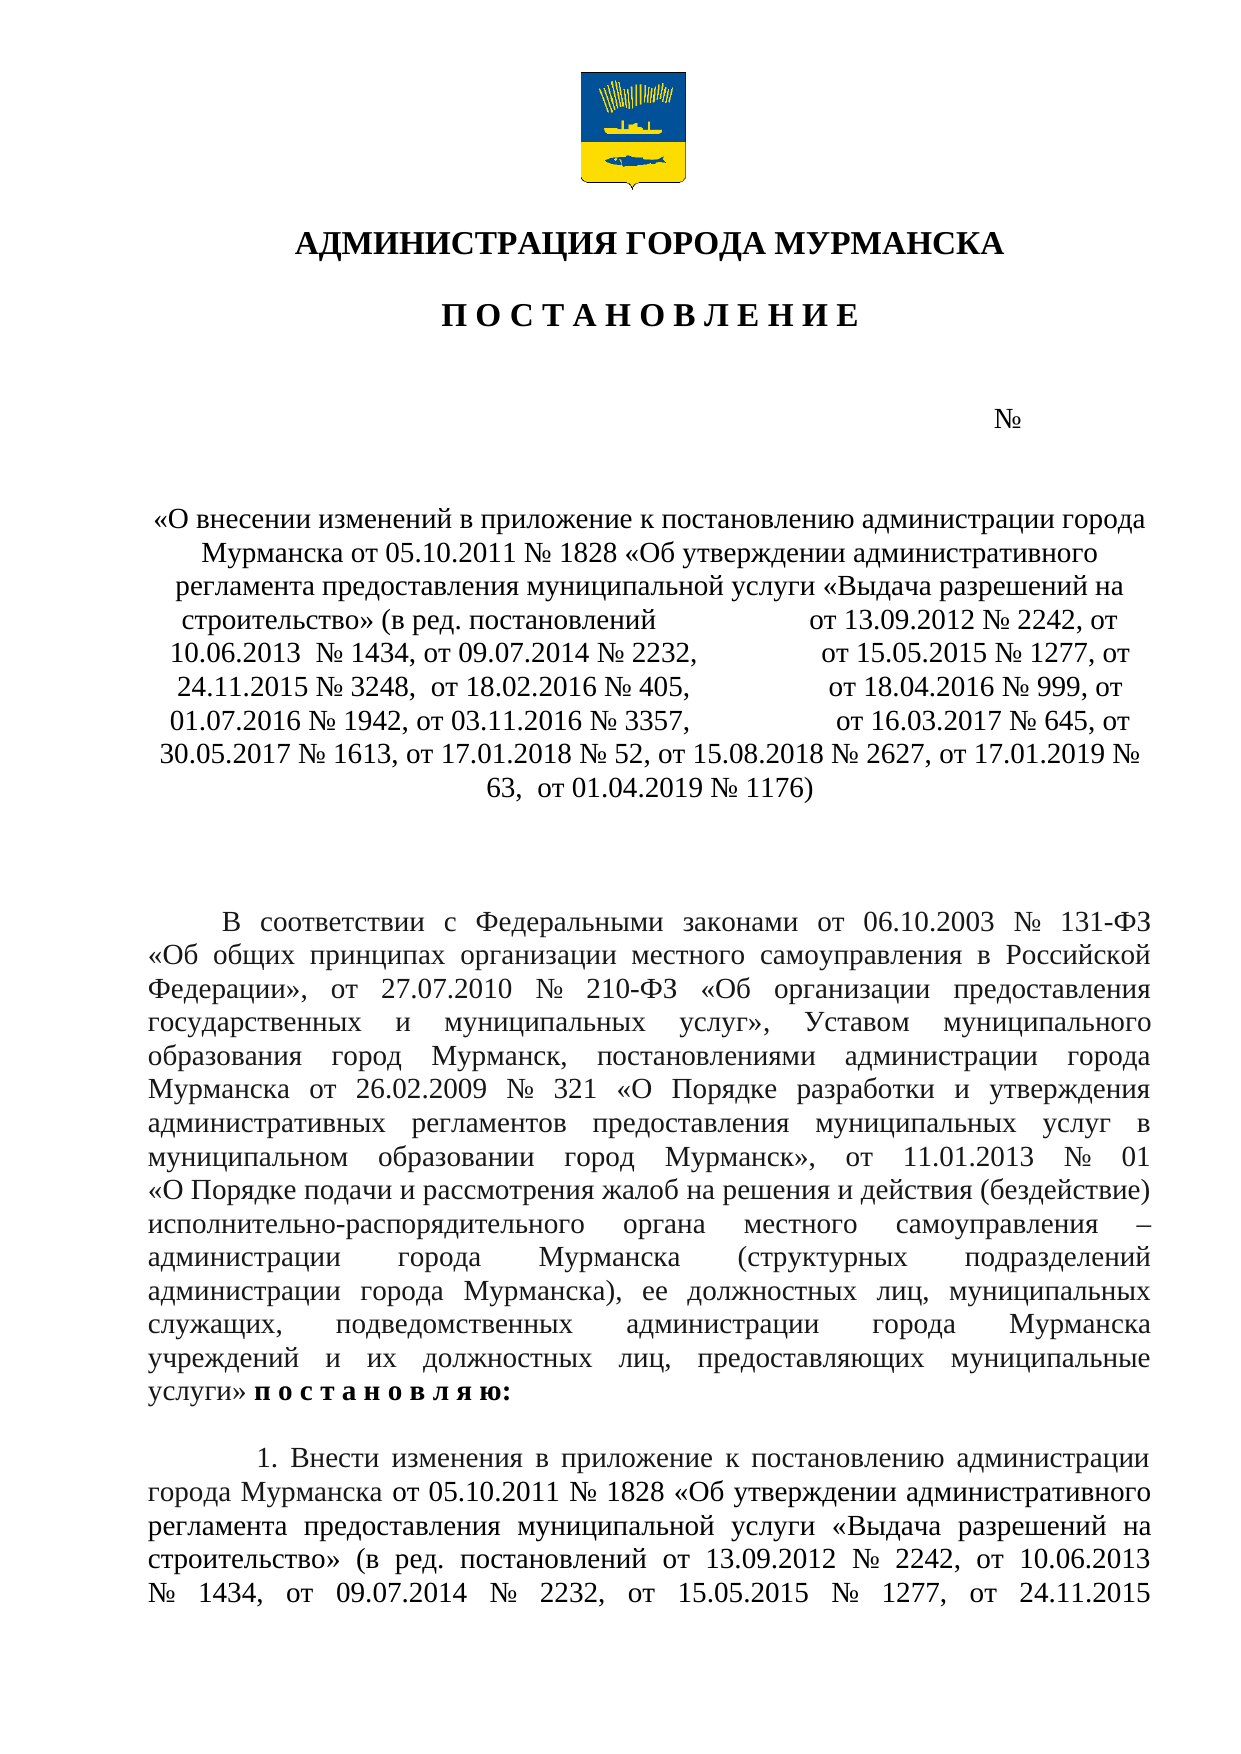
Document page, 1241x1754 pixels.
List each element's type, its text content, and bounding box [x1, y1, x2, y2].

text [148, 1441, 1152, 1608]
text АДМИНИСТРАЦИЯ ГОРОДА МУРМАНСКА [148, 223, 1152, 262]
text П О С Т А Н О В Л Е Н И Е [148, 295, 1152, 334]
text № [148, 401, 1152, 434]
picture [581, 72, 686, 190]
text В соответствии с Федеральными законами от 06.10.2003 № 131-ФЗ «Об общих принципах организации местного самоуправления в Российской Федерации», от 27.07.2010 № 210-ФЗ «Об организации предоставления государственных и муниципальных услуг», Уставом муниципального образования город Мурманск, постановлениями администрации города Мурманска от 26.02.2009 № 321 «О Порядке разработки и утверждения административных регламентов предоставления муниципальных услуг в муниципальном образовании город Мурманск», от 11.01.2013 № 01 «О Порядке подачи и рассмотрения жалоб на решения и действия (бездействие) исполнительно-распорядительного органа местного самоуправления – администрации города Мурманска (структурных подразделений администрации города Мурманска), ее должностных лиц, муниципальных служащих, подведомственных администрации города Мурманска учреждений и их должностных лиц, предоставляющих муниципальные услуги» п о с т а н о в л я ю: [148, 904, 1152, 1407]
